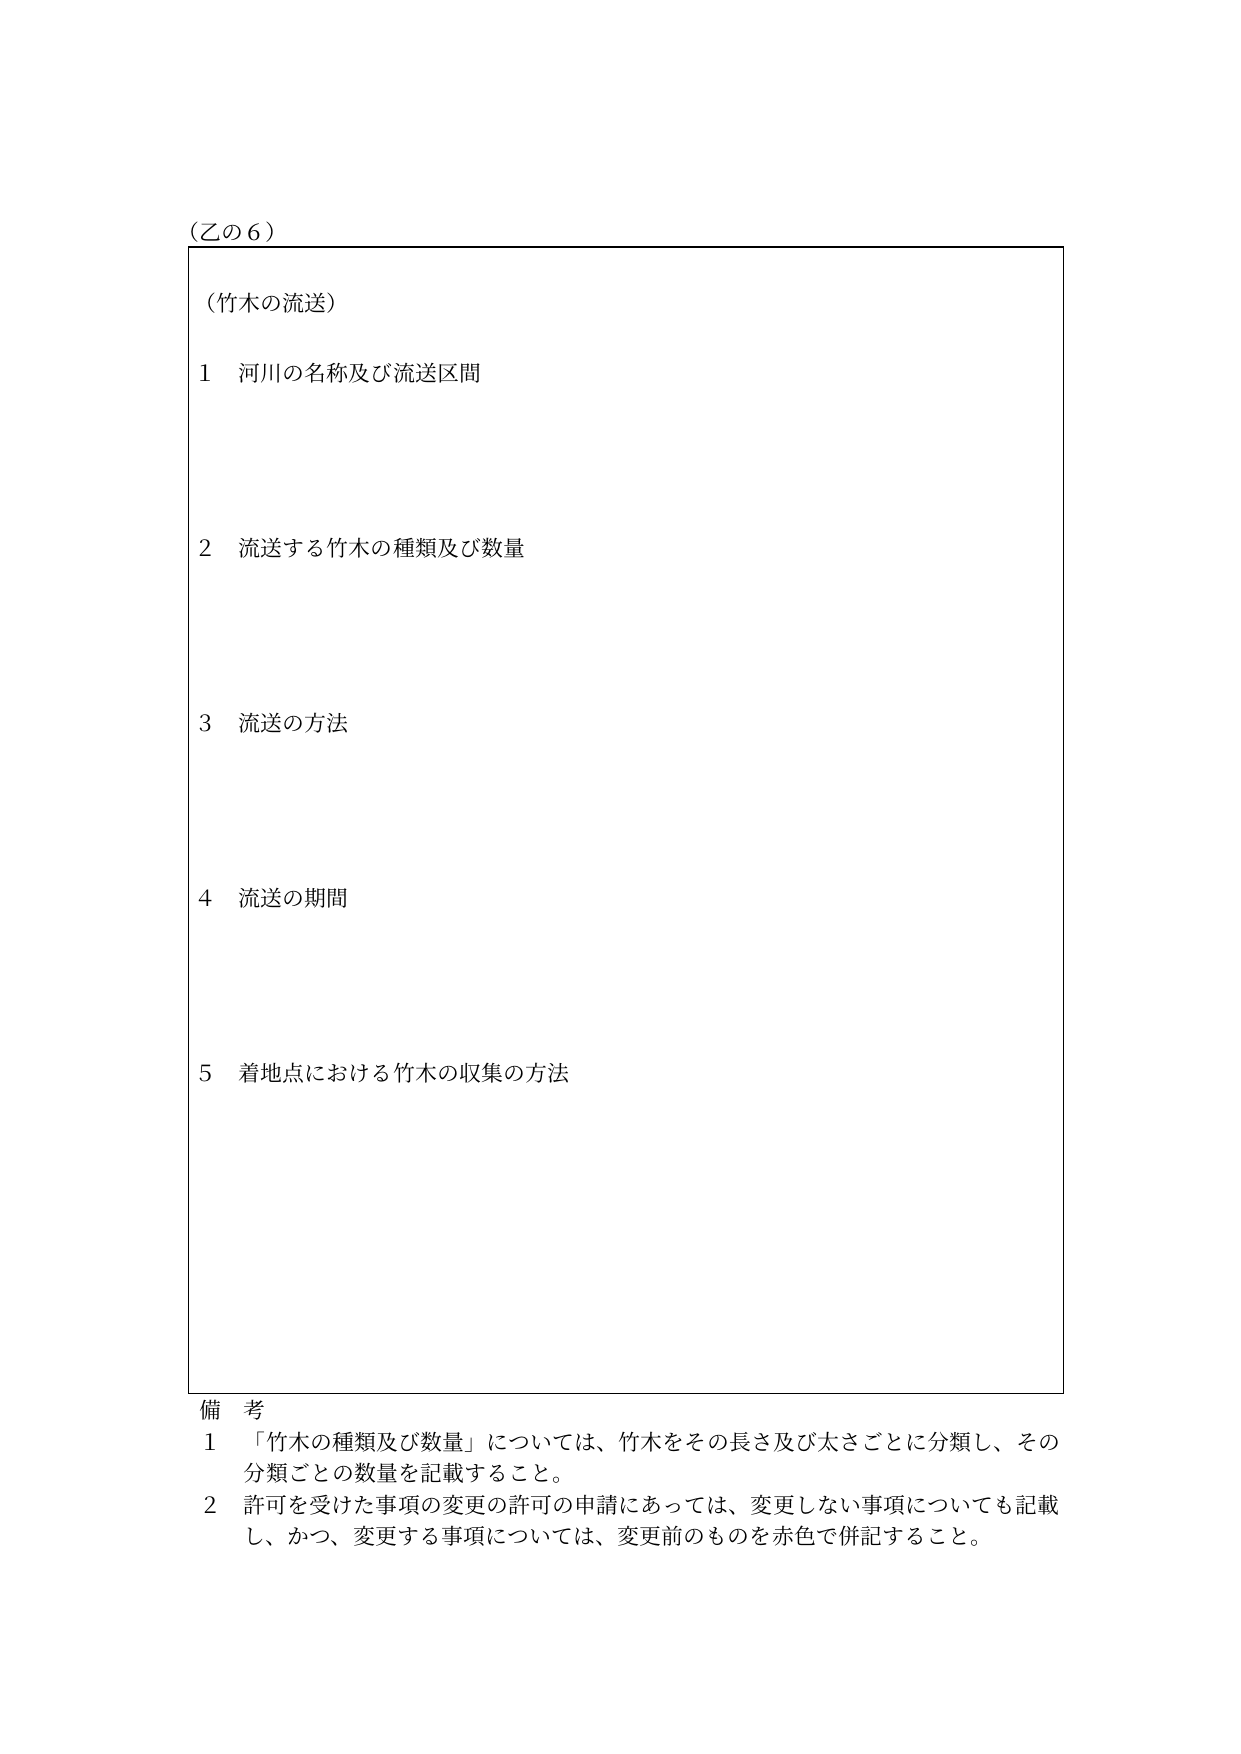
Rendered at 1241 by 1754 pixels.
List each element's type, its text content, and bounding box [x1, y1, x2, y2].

text （乙の６） [177, 215, 1063, 246]
table_header （竹木の流送） １ 河川の名称及び流送区間 ２ 流送する竹木の種類及び数量 ３ 流送の方法 ４ 流送の期間 ５ 着地点における竹木の収集の方法 [189, 248, 1063, 1392]
text ２ 許可を受けた事項の変更の許可の申請にあっては、変更しない事項についても記載し、かつ、変更する事項については、変更前のものを赤色で併記すること。 [199, 1488, 1063, 1551]
text １ 「竹木の種類及び数量」については、竹木をその長さ及び太さごとに分類し、その分類ごとの数量を記載すること。 [199, 1425, 1063, 1488]
text 備 考 [177, 1393, 1063, 1425]
